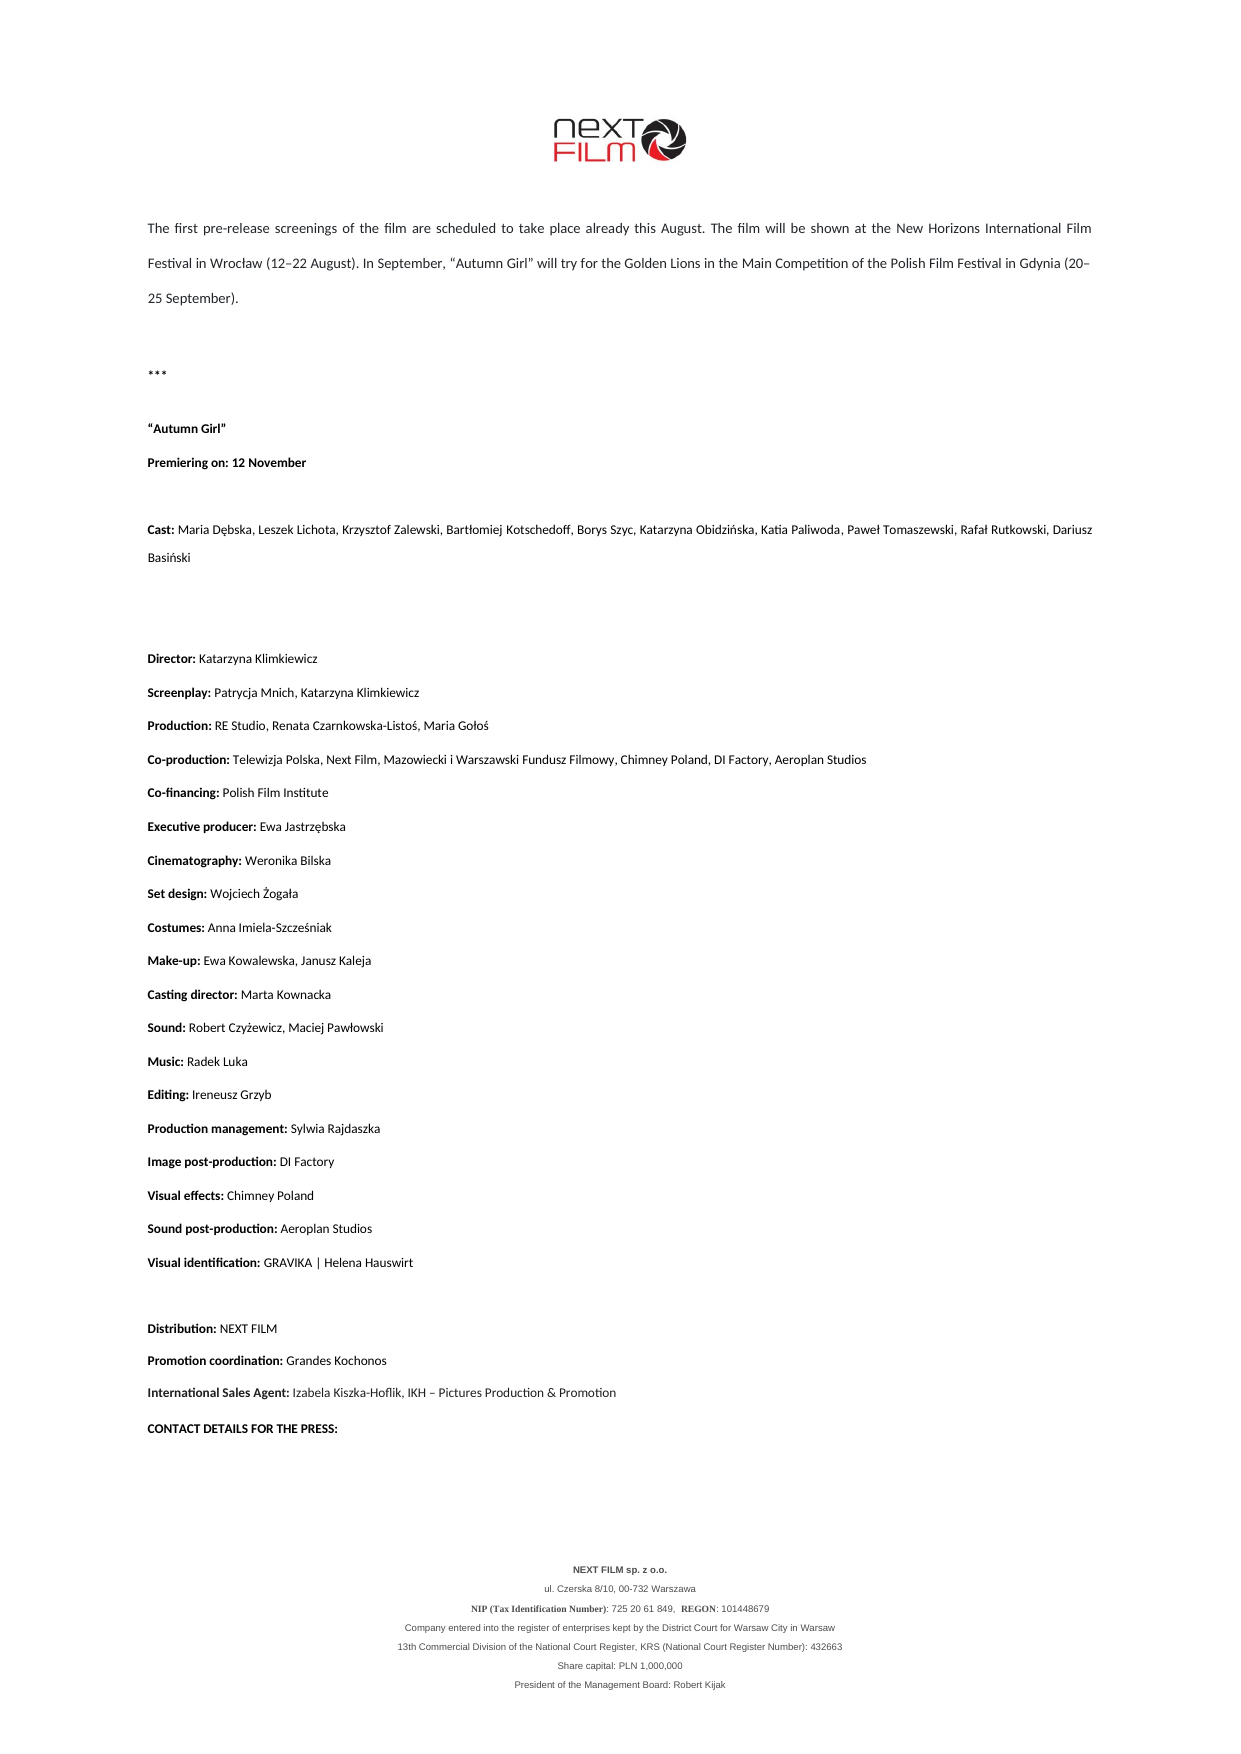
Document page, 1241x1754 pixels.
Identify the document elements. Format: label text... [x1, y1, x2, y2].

text Production management: Sylwia Rajdaszka [147, 1108, 1093, 1136]
text Costumes: Anna Imiela-Szcześniak [147, 907, 1093, 935]
text Editing: Ireneusz Grzyb [147, 1075, 1093, 1103]
text Make-up: Ewa Kowalewska, Janusz Kaleja [147, 941, 1093, 969]
text Production: RE Studio, Renata Czarnkowska-Listoś, Maria Gołoś [147, 706, 1093, 734]
text Promotion coordination: Grandes Kochonos [147, 1341, 974, 1368]
picture [524, 73, 716, 207]
text Premiering on: 12 November [147, 442, 1093, 470]
text Cinematography: Weronika Bilska [147, 840, 1093, 868]
text Set design: Wojciech Żogała [147, 874, 1093, 902]
text Sound post-production: Aeroplan Studios [147, 1209, 1093, 1237]
text The first pre-release screenings of the film are scheduled to take place already this August. The film will be shown at the New Horizons International Film Festival in Wrocław (12–22 August). In September, “Autumn Girl” will try for the Golden Lions in the Main Competition of the Polish Film Festival in Gdynia (20–25 September). [147, 207, 1093, 308]
text Distribution: NEXT FILM [147, 1308, 974, 1336]
text Executive producer: Ewa Jastrzębska [147, 807, 1093, 834]
text Co-financing: Polish Film Institute [147, 773, 1093, 801]
text Visual effects: Chimney Poland [147, 1176, 1093, 1203]
text International Sales Agent: Izabela Kiszka-Hoflik, IKH – Pictures Production & Promotion [147, 1373, 974, 1405]
text CONTACT DETAILS FOR THE PRESS: [147, 1409, 1093, 1437]
text Co-production: Telewizja Polska, Next Film, Mazowiecki i Warszawski Fundusz Filmowy, Chimney Poland, DI Factory, Aeroplan Studios [147, 739, 1093, 767]
text “Autumn Girl” [147, 409, 1093, 437]
text Image post-production: DI Factory [147, 1142, 1093, 1170]
text Music: Radek Luka [147, 1041, 1093, 1069]
text Director: Katarzyna Klimkiewicz [147, 639, 1093, 667]
text Screenplay: Patrycja Mnich, Katarzyna Klimkiewicz [147, 672, 1093, 700]
text Cast: Maria Dębska, Leszek Lichota, Krzysztof Zalewski, Bartłomiej Kotschedoff, Borys Szyc, Katarzyna Obidzińska, Katia Paliwoda, Paweł Tomaszewski, Rafał Rutkowski, Dariusz Basiński [147, 509, 1093, 566]
text *** [147, 356, 1093, 384]
text Casting director: Marta Kownacka [147, 974, 1093, 1002]
text Visual identification: GRAVIKA | Helena Hauswirt [147, 1243, 1093, 1271]
text Sound: Robert Czyżewicz, Maciej Pawłowski [147, 1008, 1093, 1036]
